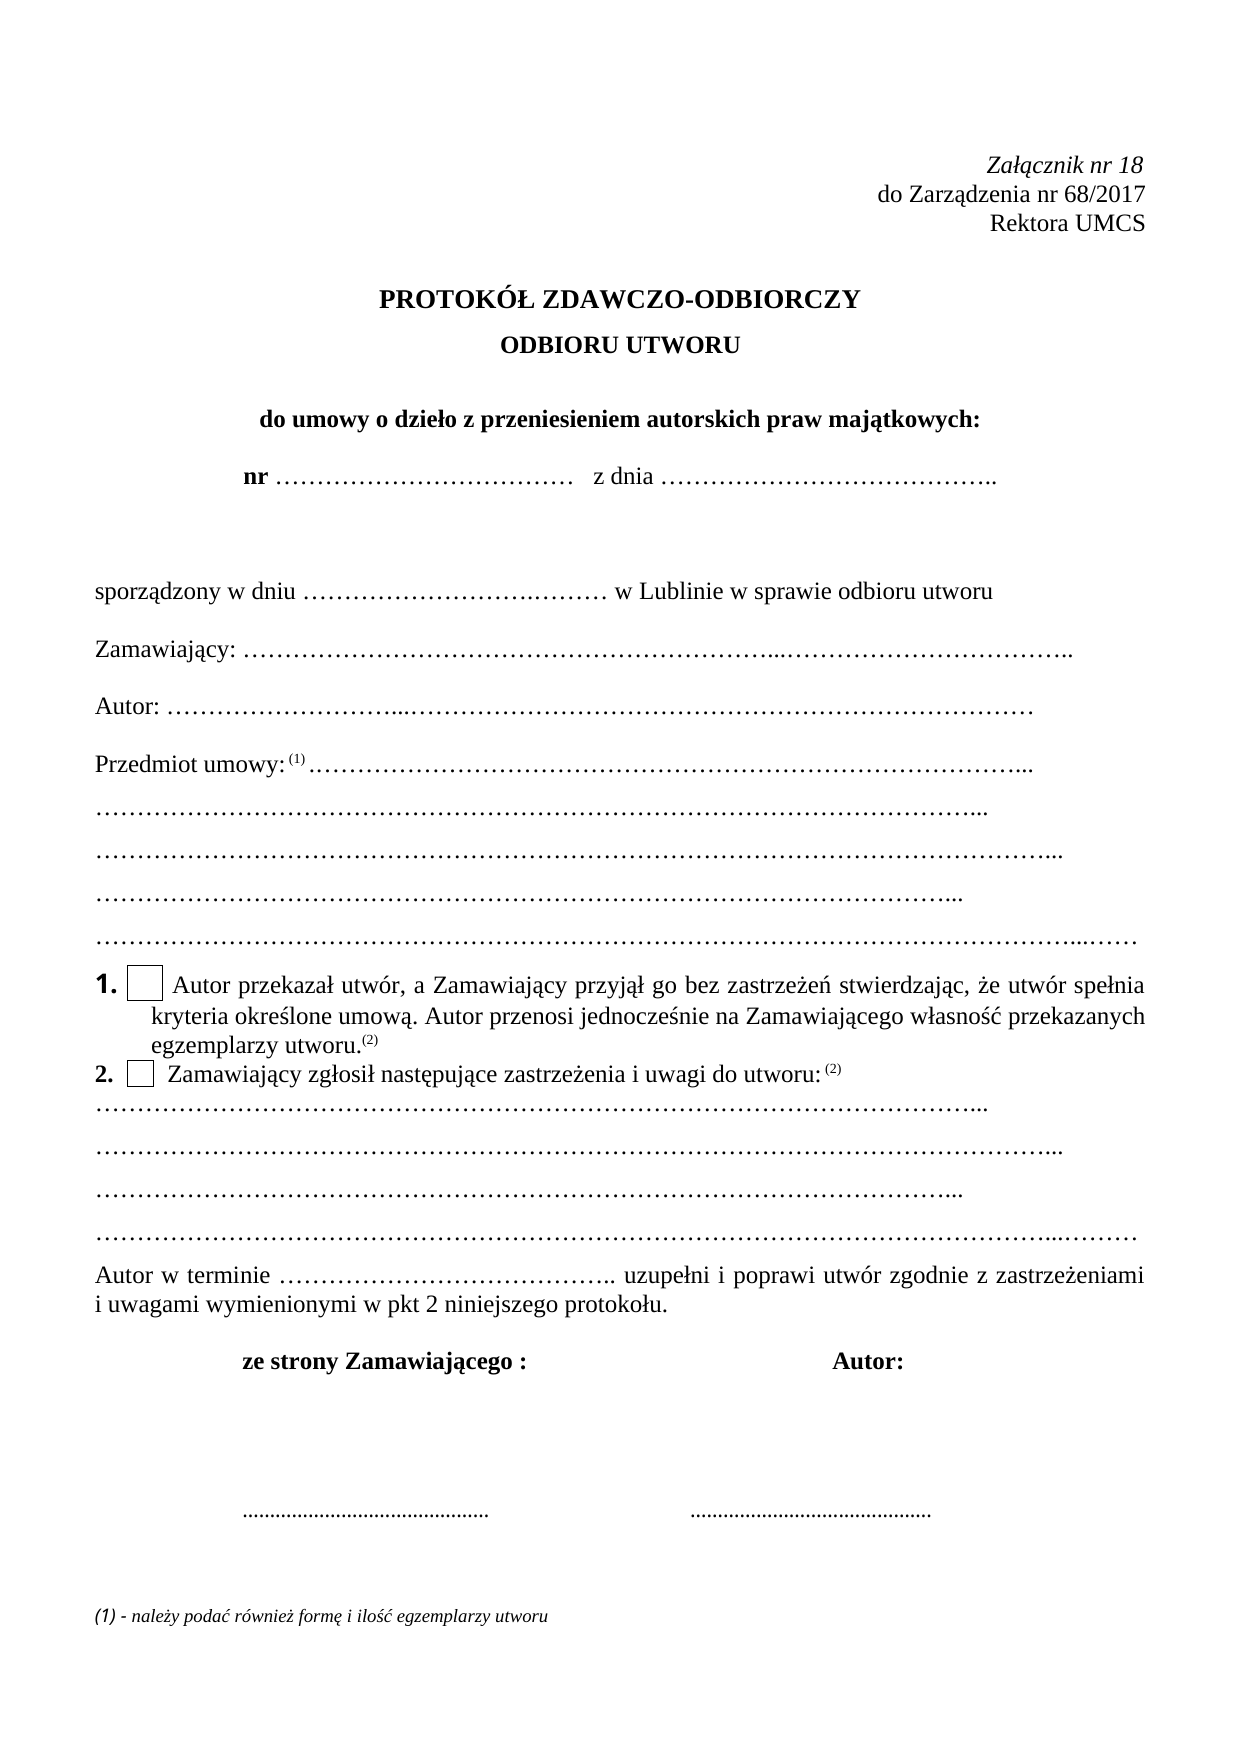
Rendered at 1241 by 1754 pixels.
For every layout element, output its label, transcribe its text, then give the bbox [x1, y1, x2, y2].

text ……………………………………… ……………………….……………. [168, 1495, 1146, 1523]
text Autor w terminie ………………………………….. uzupełni i poprawi utwór zgodnie z zastrzeżeniami i uwagami wymienionymi w pkt 2 niniejszego protokołu. [94, 1260, 1146, 1318]
text nr ……………………………… z dnia ………………………………….. [94, 461, 1146, 490]
text Autor: ………………………...………………………………………………………………… [94, 691, 1146, 720]
text do Zarządzenia nr 68/2017 [94, 179, 1146, 208]
subtitle Załącznik nr 18 [94, 150, 1146, 179]
text 2. Zamawiający zgłosił następujące zastrzeżenia i uwagi do utworu: (2) [94, 1059, 1146, 1088]
text ……………………………………………………………………………………………...……………………………………………………………………………………………………...…………………………………………………………………………………………...……………………………………………………………………………………………………...……… [94, 1088, 1146, 1246]
text 1. Autor przekazał utwór, a Zamawiający przyjął go bez zastrzeżeń stwierdzając, że utwór spełnia kryteria określone umową. Autor przenosi jednocześnie na Zamawiającego własność przekazanych egzemplarzy utworu.(2) [94, 964, 1146, 1059]
text do umowy o dzieło z przeniesieniem autorskich praw majątkowych: [94, 404, 1146, 433]
text ……………………………………………………………………………………………...……………………………………………………………………………………………………...…………………………………………………………………………………………...………………………………………………………………………………………………………...…… [94, 792, 1146, 950]
text Zamawiający: ………………………………………………………...…………………………….. [94, 634, 1146, 663]
subtitle PROTOKÓŁ ZDAWCZO-ODBIORCZY [94, 283, 1146, 314]
text sporządzony w dniu ……………………….……… w Lublinie w sprawie odbioru utworu [94, 576, 1146, 605]
text (1) - należy podać również formę i ilość egzemplarzy utworu [94, 1603, 1146, 1628]
subtitle ODBIORU UTWORU [94, 330, 1146, 358]
subtitle Rektora UMCS [94, 208, 1146, 236]
text Przedmiot umowy: (1) .…………………………………………………………………………... [94, 749, 1146, 778]
text ze strony Zamawiającego : Autor: [168, 1346, 1146, 1375]
